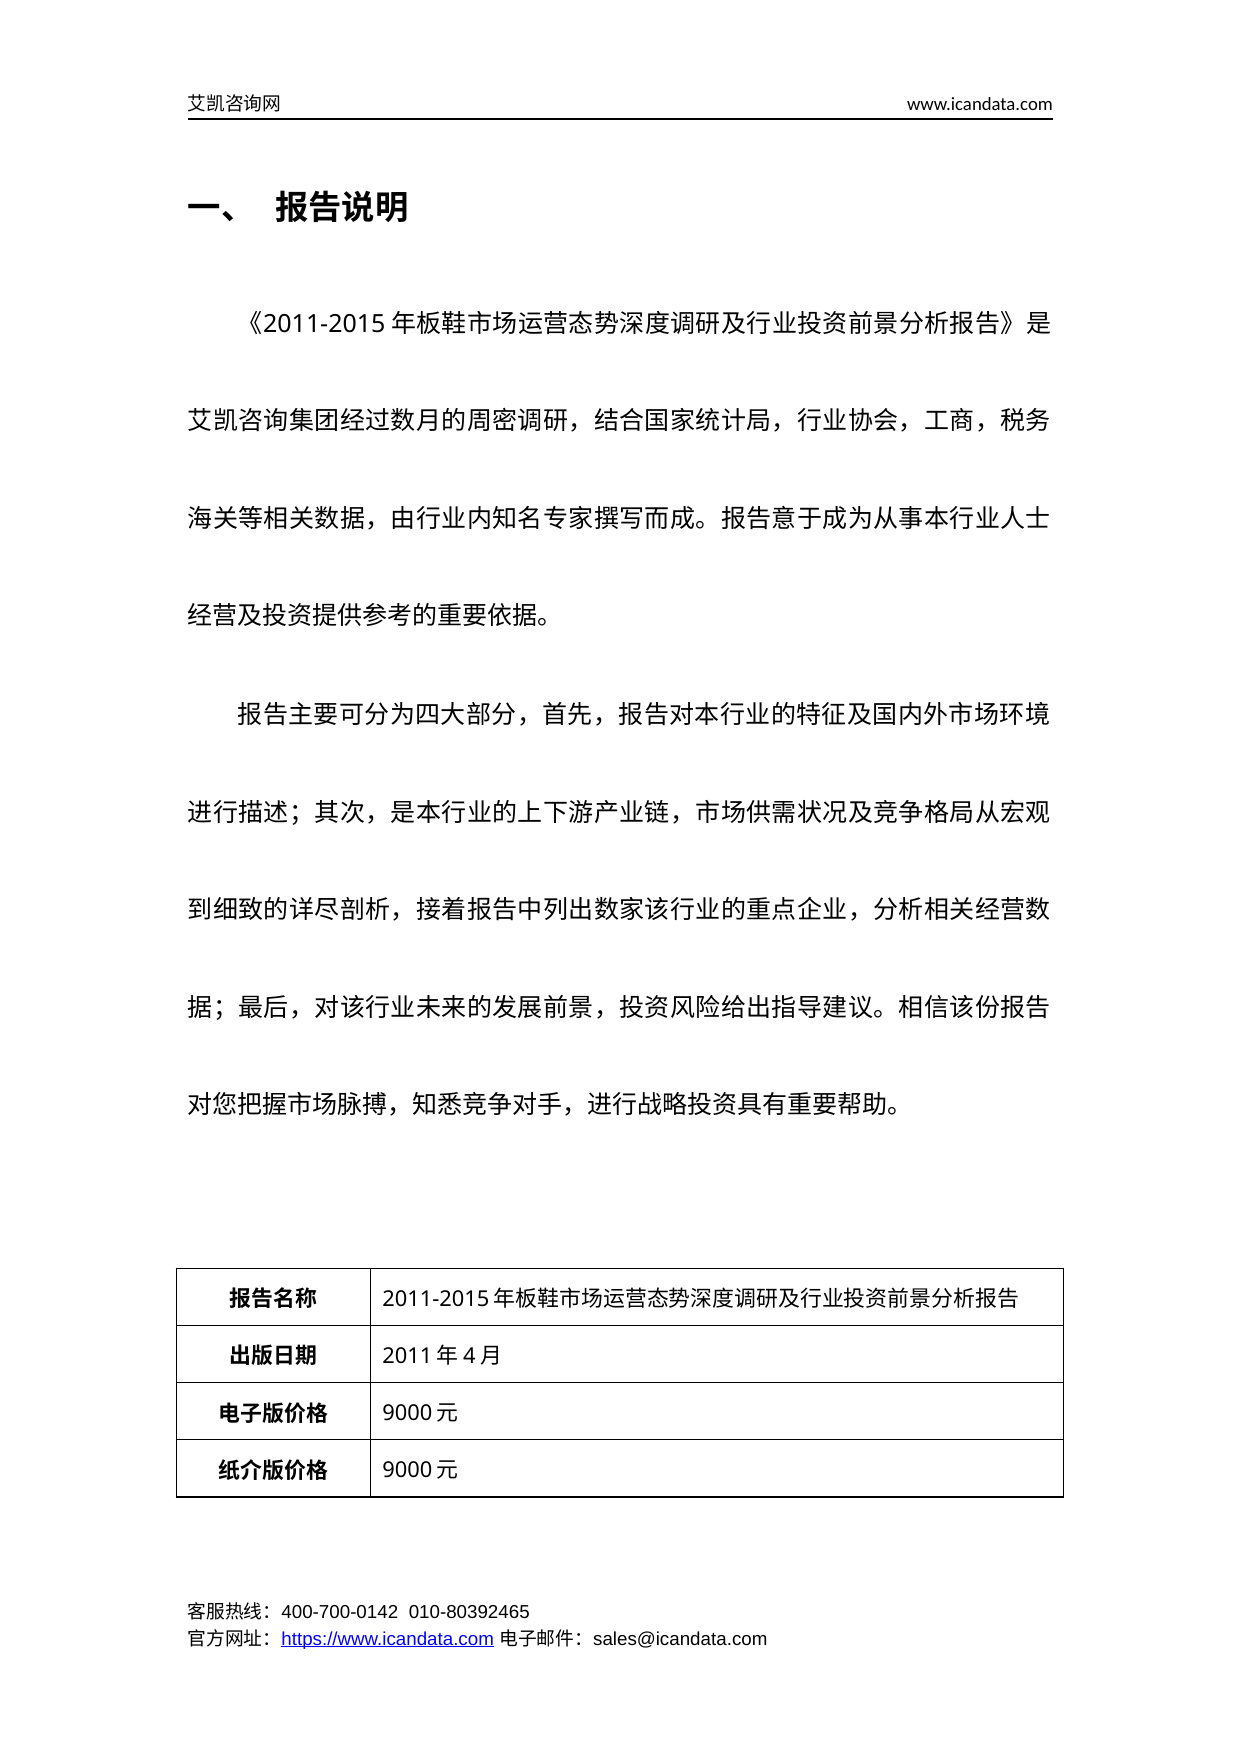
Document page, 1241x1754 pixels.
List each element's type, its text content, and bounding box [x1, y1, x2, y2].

table_cell 2011年4月 [371, 1326, 1063, 1382]
table_cell 9000元 [371, 1383, 1063, 1439]
text 《2011-2015年板鞋市场运营态势深度调研及行业投资前景分析报告》是艾凯咨询集团经过数月的周密调研，结合国家统计局，行业协会，工商，税务海关等相关数据，由行业内知名专家撰写而成。报告意于成为从事本行业人士经营及投资提供参考的重要依据。 [187, 289, 1053, 646]
table_cell 电子版价格 [177, 1383, 370, 1439]
table_header 报告名称 [177, 1269, 370, 1325]
text 报告主要可分为四大部分，首先，报告对本行业的特征及国内外市场环境进行描述；其次，是本行业的上下游产业链，市场供需状况及竞争格局从宏观到细致的详尽剖析，接着报告中列出数家该行业的重点企业，分析相关经营数据；最后，对该行业未来的发展前景，投资风险给出指导建议。相信该份报告对您把握市场脉搏，知悉竞争对手，进行战略投资具有重要帮助。 [187, 681, 1053, 1136]
table_header 2011-2015年板鞋市场运营态势深度调研及行业投资前景分析报告 [371, 1269, 1063, 1325]
subtitle 报告说明 [187, 172, 1053, 237]
table_cell 纸介版价格 [177, 1440, 370, 1496]
table_cell 9000元 [371, 1440, 1063, 1496]
table_cell 出版日期 [177, 1326, 370, 1382]
